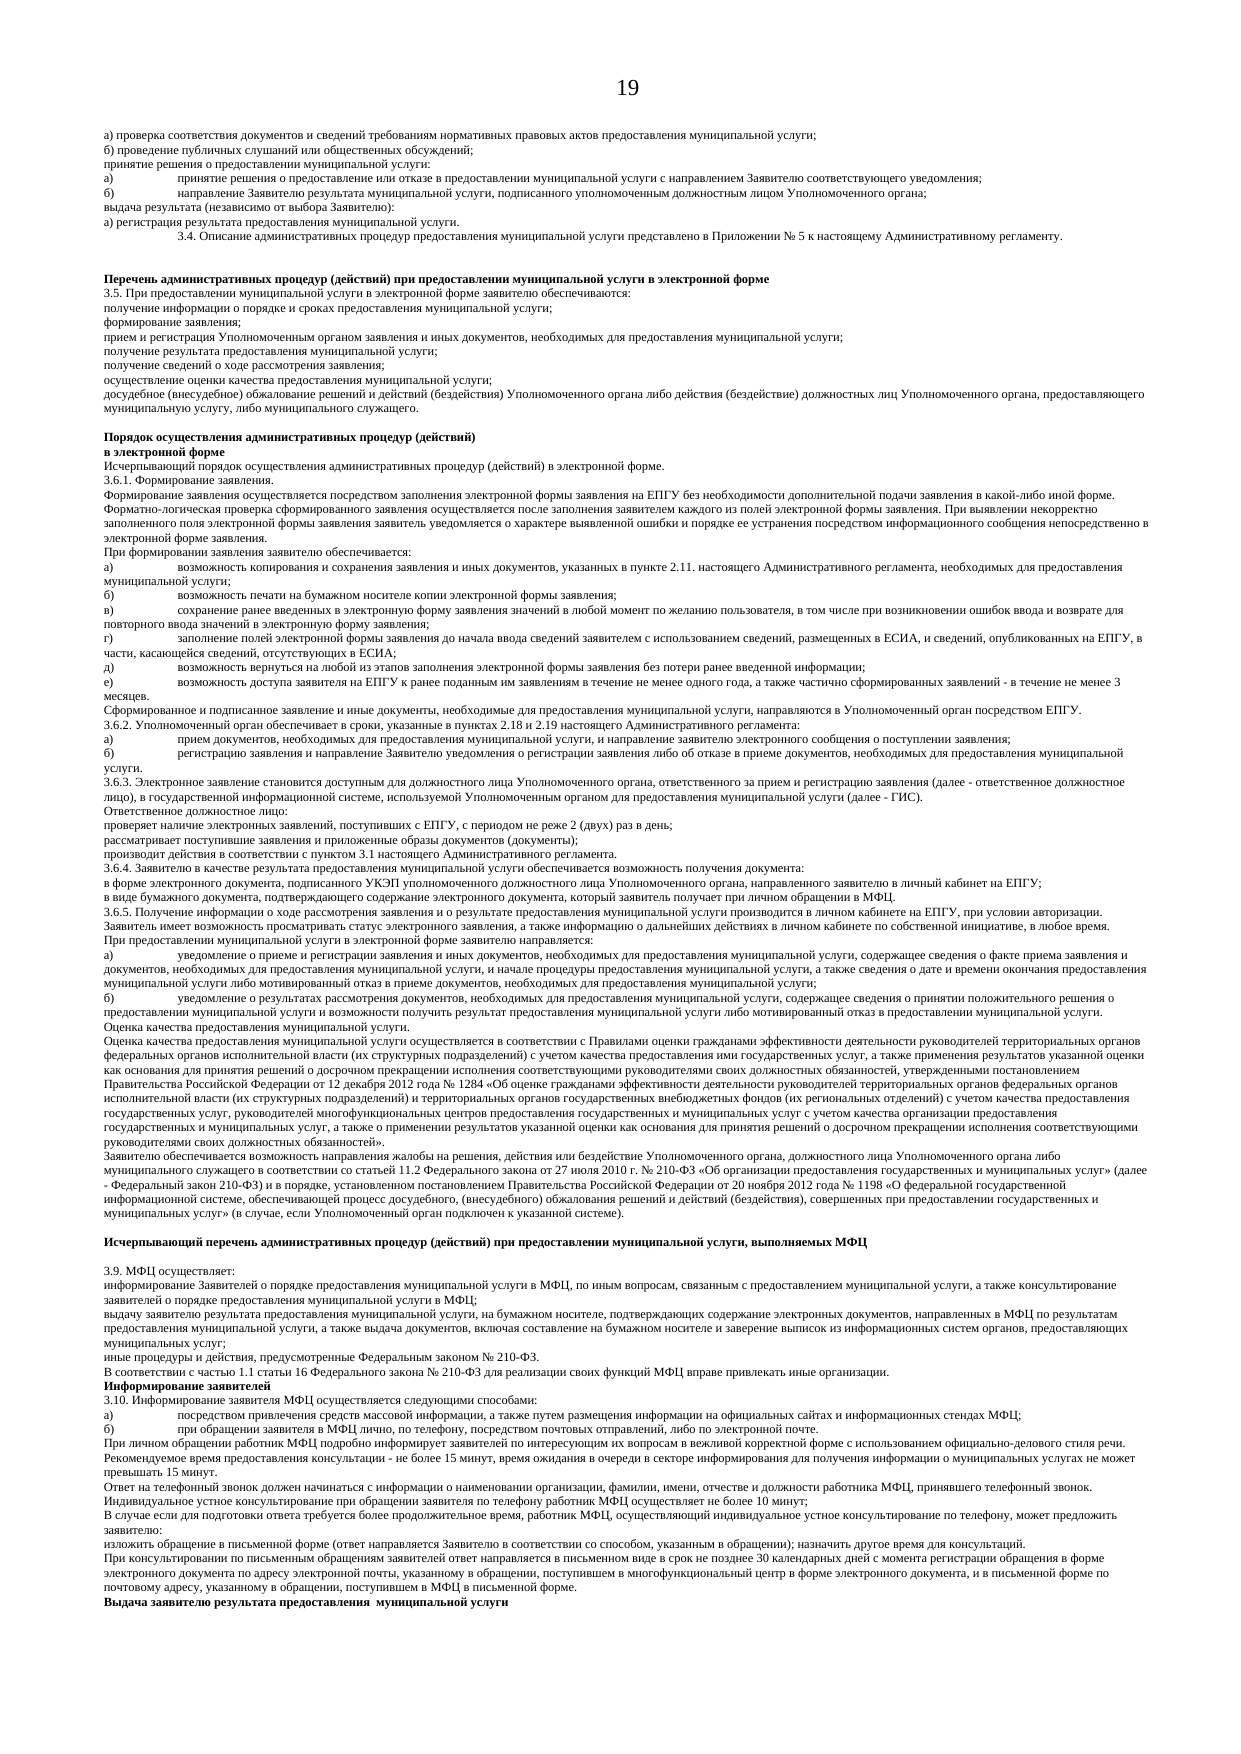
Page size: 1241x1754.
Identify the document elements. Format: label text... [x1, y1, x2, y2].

text Перечень административных процедур (действий) при предоставлении муниципальной услуги в электронной форме [103, 272, 1152, 286]
text проверяет наличие электронных заявлений, поступивших с ЕПГУ, с периодом не реже 2 (двух) раз в день; [103, 818, 1152, 832]
text в виде бумажного документа, подтверждающего содержание электронного документа, который заявитель получает при личном обращении в МФЦ. [103, 890, 1152, 904]
text Форматно-логическая проверка сформированного заявления осуществляется после заполнения заявителем каждого из полей электронной формы заявления. При выявлении некорректно заполненного поля электронной формы заявления заявитель уведомляется о характере выявленной ошибки и порядке ее устранения посредством информационного сообщения непосредственно в электронной форме заявления. [103, 502, 1152, 545]
text а) посредством привлечения средств массовой информации, а также путем размещения информации на официальных сайтах и информационных стендах МФЦ; [103, 1407, 1152, 1422]
text Выдача заявителю результата предоставления муниципальной услуги [103, 1594, 1152, 1609]
text 3.9. МФЦ осуществляет: [103, 1264, 1152, 1278]
text в форме электронного документа, подписанного УКЭП уполномоченного должностного лица Уполномоченного органа, направленного заявителю в личный кабинет на ЕПГУ; [103, 876, 1152, 890]
text Ответственное должностное лицо: [103, 804, 1152, 818]
text В случае если для подготовки ответа требуется более продолжительное время, работник МФЦ, осуществляющий индивидуальное устное консультирование по телефону, может предложить заявителю: [103, 1508, 1152, 1537]
text 3.6.5. Получение информации о ходе рассмотрения заявления и о результате предоставления муниципальной услуги производится в личном кабинете на ЕПГУ, при условии авторизации. Заявитель имеет возможность просматривать статус электронного заявления, а также информацию о дальнейших действиях в личном кабинете по собственной инициативе, в любое время. [103, 904, 1152, 933]
text Оценка качества предоставления муниципальной услуги. [103, 1019, 1152, 1034]
text Заявителю обеспечивается возможность направления жалобы на решения, действия или бездействие Уполномоченного органа, должностного лица Уполномоченного органа либо муниципального служащего в соответствии со статьей 11.2 Федерального закона от 27 июля 2010 г. № 210-ФЗ «Об организации предоставления государственных и муниципальных услуг» (далее - Федеральный закон 210-ФЗ) и в порядке, установленном постановлением Правительства Российской Федерации от 20 ноября 2012 года № 1198 «О федеральной государственной информационной системе, обеспечивающей процесс досудебного, (внесудебного) обжалования решений и действий (бездействия), совершенных при предоставлении государственных и муниципальных услуг» (в случае, если Уполномоченный орган подключен к указанной системе). [103, 1149, 1152, 1221]
text изложить обращение в письменной форме (ответ направляется Заявителю в соответствии со способом, указанным в обращении); назначить другое время для консультаций. [103, 1537, 1152, 1551]
text Формирование заявления осуществляется посредством заполнения электронной формы заявления на ЕПГУ без необходимости дополнительной подачи заявления в какой-либо иной форме. [103, 487, 1152, 502]
text производит действия в соответствии с пунктом 3.1 настоящего Административного регламента. [103, 847, 1152, 861]
text в) сохранение ранее введенных в электронную форму заявления значений в любой момент по желанию пользователя, в том числе при возникновении ошибок ввода и возврате для повторного ввода значений в электронную форму заявления; [103, 602, 1152, 631]
text а) возможность копирования и сохранения заявления и иных документов, указанных в пункте 2.11. настоящего Административного регламента, необходимых для предоставления муниципальной услуги; [103, 559, 1152, 588]
text Порядок осуществления административных процедур (действий) [103, 430, 1152, 444]
text б) уведомление о результатах рассмотрения документов, необходимых для предоставления муниципальной услуги, содержащее сведения о принятии положительного решения о предоставлении муниципальной услуги и возможности получить результат предоставления муниципальной услуги либо мотивированный отказ в предоставлении муниципальной услуги. [103, 991, 1152, 1019]
text 3.6.3. Электронное заявление становится доступным для должностного лица Уполномоченного органа, ответственного за прием и регистрацию заявления (далее - ответственное должностное лицо), в государственной информационной системе, используемой Уполномоченным органом для предоставления муниципальной услуги (далее - ГИС). [103, 775, 1152, 804]
text При консультировании по письменным обращениям заявителей ответ направляется в письменном виде в срок не позднее 30 календарных дней с момента регистрации обращения в форме электронного документа по адресу электронной почты, указанному в обращении, поступившем в многофункциональный центр в форме электронного документа, и в письменной форме по почтовому адресу, указанному в обращении, поступившем в МФЦ в письменной форме. [103, 1551, 1152, 1594]
text выдачу заявителю результата предоставления муниципальной услуги, на бумажном носителе, подтверждающих содержание электронных документов, направленных в МФЦ по результатам предоставления муниципальной услуги, а также выдача документов, включая составление на бумажном носителе и заверение выписок из информационных систем органов, предоставляющих муниципальных услуг; [103, 1307, 1152, 1350]
text получение результата предоставления муниципальной услуги; [103, 344, 1152, 358]
text б) регистрацию заявления и направление Заявителю уведомления о регистрации заявления либо об отказе в приеме документов, необходимых для предоставления муниципальной услуги. [103, 746, 1152, 775]
text При личном обращении работник МФЦ подробно информирует заявителей по интересующим их вопросам в вежливой корректной форме с использованием официально-делового стиля речи. Рекомендуемое время предоставления консультации - не более 15 минут, время ожидания в очереди в секторе информирования для получения информации о муниципальных услугах не может превышать 15 минут. [103, 1436, 1152, 1479]
text При формировании заявления заявителю обеспечивается: [103, 545, 1152, 559]
text б) направление Заявителю результата муниципальной услуги, подписанного уполномоченным должностным лицом Уполномоченного органа; [103, 186, 1152, 200]
text выдача результата (независимо от выбора Заявителю): [103, 200, 1152, 214]
text 3.5. При предоставлении муниципальной услуги в электронной форме заявителю обеспечиваются: [103, 286, 1152, 301]
text а) проверка соответствия документов и сведений требованиям нормативных правовых актов предоставления муниципальной услуги; [103, 128, 1152, 142]
text Оценка качества предоставления муниципальной услуги осуществляется в соответствии с Правилами оценки гражданами эффективности деятельности руководителей территориальных органов федеральных органов исполнительной власти (их структурных подразделений) с учетом качества предоставления ими государственных услуг, а также применения результатов указанной оценки как основания для принятия решений о досрочном прекращении исполнения соответствующими руководителями своих должностных обязанностей, утвержденными постановлением Правительства Российской Федерации от 12 декабря 2012 года № 1284 «Об оценке гражданами эффективности деятельности руководителей территориальных органов федеральных органов исполнительной власти (их структурных подразделений) и территориальных органов государственных внебюджетных фондов (их региональных отделений) с учетом качества предоставления государственных услуг, руководителей многофункциональных центров предоставления государственных и муниципальных услуг с учетом качества организации предоставления государственных и муниципальных услуг, а также о применении результатов указанной оценки как основания для принятия решений о досрочном прекращении исполнения соответствующими руководителями своих должностных обязанностей». [103, 1034, 1152, 1149]
text 3.6.4. Заявителю в качестве результата предоставления муниципальной услуги обеспечивается возможность получения документа: [103, 861, 1152, 876]
text е) возможность доступа заявителя на ЕПГУ к ранее поданным им заявлениям в течение не менее одного года, а также частично сформированных заявлений - в течение не менее 3 месяцев. [103, 674, 1152, 703]
text получение сведений о ходе рассмотрения заявления; [103, 358, 1152, 372]
text Информирование заявителей [103, 1379, 1152, 1393]
text прием и регистрация Уполномоченным органом заявления и иных документов, необходимых для предоставления муниципальной услуги; [103, 329, 1152, 344]
text а) прием документов, необходимых для предоставления муниципальной услуги, и направление заявителю электронного сообщения о поступлении заявления; [103, 732, 1152, 746]
text 3.6.2. Уполномоченный орган обеспечивает в сроки, указанные в пунктах 2.18 и 2.19 настоящего Административного регламента: [103, 717, 1152, 732]
text Исчерпывающий порядок осуществления административных процедур (действий) в электронной форме. [103, 459, 1152, 473]
text 3.6.1. Формирование заявления. [103, 473, 1152, 487]
text б) проведение публичных слушаний или общественных обсуждений; [103, 142, 1152, 157]
text г) заполнение полей электронной формы заявления до начала ввода сведений заявителем с использованием сведений, размещенных в ЕСИА, и сведений, опубликованных на ЕПГУ, в части, касающейся сведений, отсутствующих в ЕСИА; [103, 631, 1152, 660]
text б) при обращении заявителя в МФЦ лично, по телефону, посредством почтовых отправлений, либо по электронной почте. [103, 1422, 1152, 1436]
text а) уведомление о приеме и регистрации заявления и иных документов, необходимых для предоставления муниципальной услуги, содержащее сведения о факте приема заявления и документов, необходимых для предоставления муниципальной услуги, и начале процедуры предоставления муниципальной услуги, а также сведения о дате и времени окончания предоставления муниципальной услуги либо мотивированный отказ в приеме документов, необходимых для предоставления муниципальной услуги; [103, 947, 1152, 991]
text Ответ на телефонный звонок должен начинаться с информации о наименовании организации, фамилии, имени, отчестве и должности работника МФЦ, принявшего телефонный звонок. Индивидуальное устное консультирование при обращении заявителя по телефону работник МФЦ осуществляет не более 10 минут; [103, 1479, 1152, 1508]
text а) регистрация результата предоставления муниципальной услуги. [103, 214, 1152, 229]
text осуществление оценки качества предоставления муниципальной услуги; [103, 372, 1152, 387]
text д) возможность вернуться на любой из этапов заполнения электронной формы заявления без потери ранее введенной информации; [103, 660, 1152, 674]
text в электронной форме [103, 444, 1152, 459]
text При предоставлении муниципальной услуги в электронной форме заявителю направляется: [103, 933, 1152, 947]
text б) возможность печати на бумажном носителе копии электронной формы заявления; [103, 588, 1152, 602]
text Сформированное и подписанное заявление и иные документы, необходимые для предоставления муниципальной услуги, направляются в Уполномоченный орган посредством ЕПГУ. [103, 703, 1152, 717]
text Исчерпывающий перечень административных процедур (действий) при предоставлении муниципальной услуги, выполняемых МФЦ [103, 1235, 1152, 1249]
text В соответствии с частью 1.1 статьи 16 Федерального закона № 210-ФЗ для реализации своих функций МФЦ вправе привлекать иные организации. [103, 1364, 1152, 1379]
text информирование Заявителей о порядке предоставления муниципальной услуги в МФЦ, по иным вопросам, связанным с предоставлением муниципальной услуги, а также консультирование заявителей о порядке предоставления муниципальной услуги в МФЦ; [103, 1278, 1152, 1307]
text принятие решения о предоставлении муниципальной услуги: [103, 157, 1152, 171]
text рассматривает поступившие заявления и приложенные образы документов (документы); [103, 832, 1152, 847]
text досудебное (внесудебное) обжалование решений и действий (бездействия) Уполномоченного органа либо действия (бездействие) должностных лиц Уполномоченного органа, предоставляющего муниципальную услугу, либо муниципального служащего. [103, 387, 1152, 416]
text иные процедуры и действия, предусмотренные Федеральным законом № 210-ФЗ. [103, 1350, 1152, 1364]
text 3.10. Информирование заявителя МФЦ осуществляется следующими способами: [103, 1393, 1152, 1407]
text формирование заявления; [103, 315, 1152, 329]
text а) принятие решения о предоставление или отказе в предоставлении муниципальной услуги с направлением Заявителю соответствующего уведомления; [103, 171, 1152, 186]
text 3.4. Описание административных процедур предоставления муниципальной услуги представлено в Приложении № 5 к настоящему Административному регламенту. [103, 229, 1152, 243]
text получение информации о порядке и сроках предоставления муниципальной услуги; [103, 301, 1152, 315]
